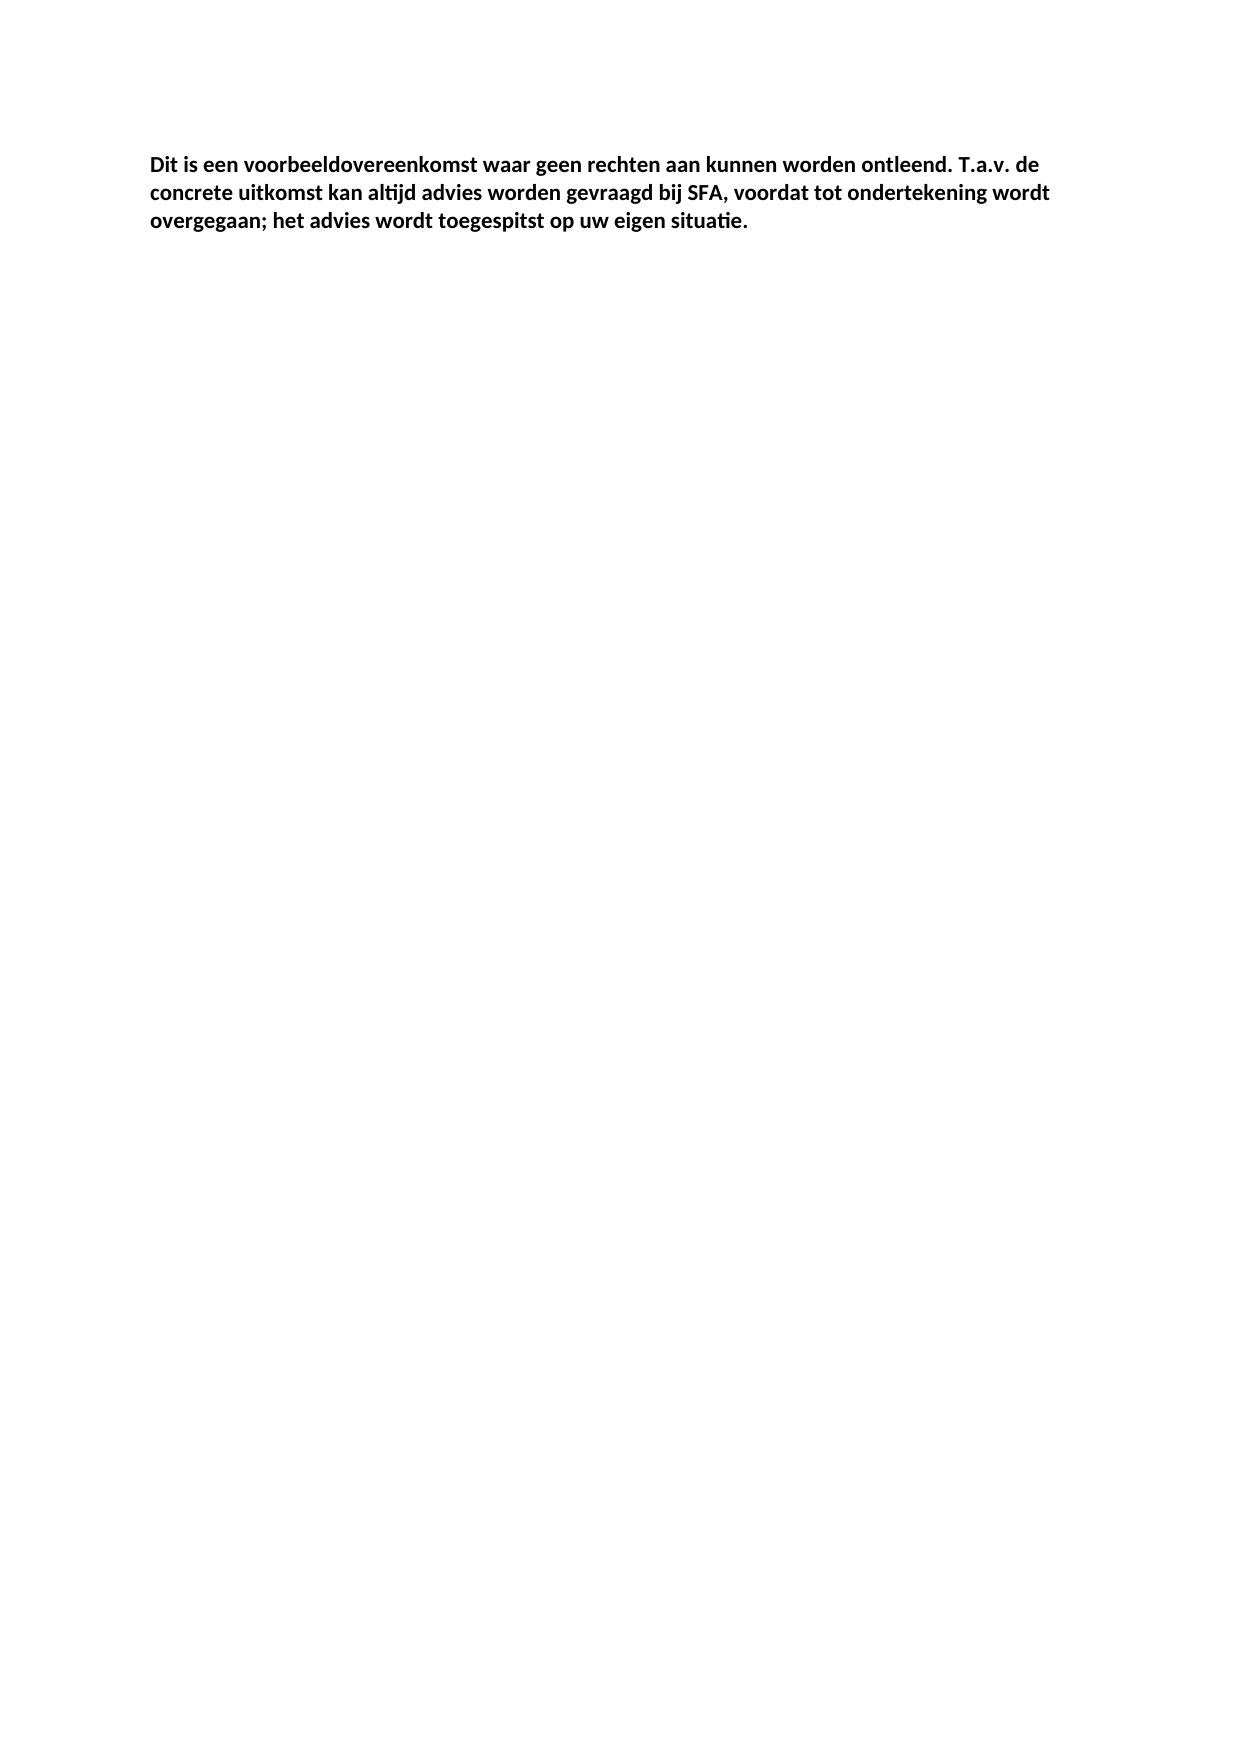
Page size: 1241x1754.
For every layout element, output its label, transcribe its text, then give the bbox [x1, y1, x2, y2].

text Dit is een voorbeeldovereenkomst waar geen rechten aan kunnen worden ontleend. T.a.v. de concrete uitkomst kan altijd advies worden gevraagd bij SFA, voordat tot ondertekening wordt overgegaan; het advies wordt toegespitst op uw eigen situatie. [150, 150, 1090, 234]
